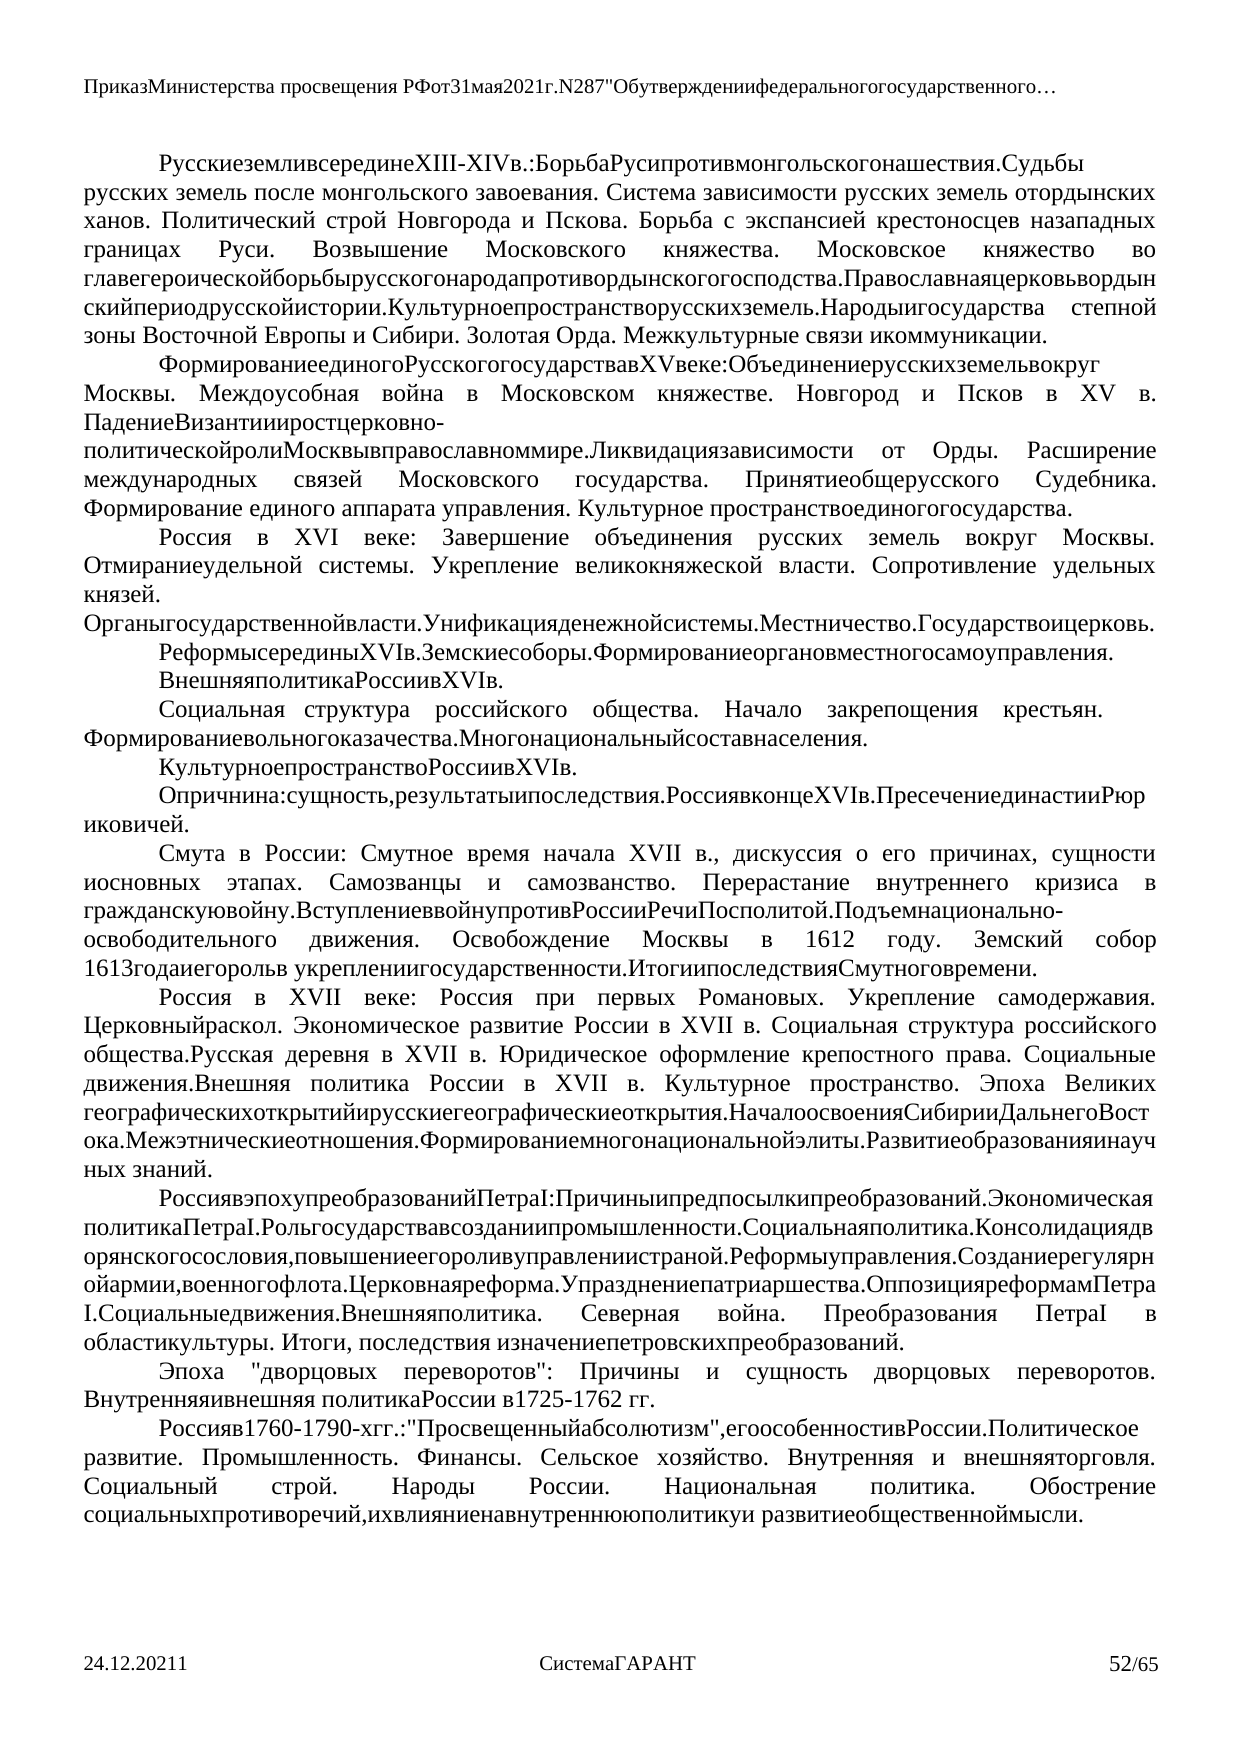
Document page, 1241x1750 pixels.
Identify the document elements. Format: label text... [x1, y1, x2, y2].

text РеформысерединыXVIв.Земскиесоборы.Формированиеоргановместногосамоуправления. [83, 637, 1157, 666]
text ВнешняяполитикаРоссиивXVIв. [158, 666, 1201, 694]
text Россия в XVI веке: Завершение объединения русских земель вокруг Москвы. Отмираниеудельной системы. Укрепление великокняжеской власти. Сопротивление удельных князей. Органыгосударственнойвласти.Унификацияденежнойсистемы.Местничество.Государствоицерковь. [83, 522, 1156, 637]
text Формированиевольногоказачества.Многонациональныйсоставнаселения. [83, 723, 1201, 752]
text Эпоха "дворцовых переворотов": Причины и сущность дворцовых переворотов. Внутренняяивнешняя политикаРоссии в1725-1762 гг. [83, 1356, 1157, 1413]
text ФормированиеединогоРусскогогосударствавXVвеке:Объединениерусскихземельвокруг Москвы. Междоусобная война в Московском княжестве. Новгород и Псков в XV в. ПадениеВизантиииростцерковно-политическойролиМосквывправославноммире.Ликвидациязависимости от Орды. Расширение международных связей Московского государства. Принятиеобщерусского Судебника. Формирование единого аппарата управления. Культурное пространствоединогогосударства. [83, 349, 1157, 522]
text РоссиявэпохупреобразованийПетраI:Причиныипредпосылкипреобразований.ЭкономическаяполитикаПетраI.Рольгосударствавсозданиипромышленности.Социальнаяполитика.Консолидациядворянскогосословия,повышениеегороливуправлениистраной.Реформыуправления.Созданиерегулярнойармии,военногофлота.Церковнаяреформа.Упразднениепатриаршества.ОппозицияреформамПетраI.Социальныедвижения.Внешняяполитика. Северная война. Преобразования ПетраI в областикультуры. Итоги, последствия изначениепетровскихпреобразований. [83, 1183, 1157, 1356]
text Опричнина:сущность,результатыипоследствия.РоссиявконцеXVIв.ПресечениединастииРюриковичей. [83, 781, 1157, 838]
text Россияв1760-1790-хгг.:"Просвещенныйабсолютизм",егоособенностивРоссии.Политическое развитие. Промышленность. Финансы. Сельское хозяйство. Внутренняя и внешняяторговля. Социальный строй. Народы России. Национальная политика. Обострение социальныхпротиворечий,ихвлияниенавнутреннююполитикуи развитиеобщественноймысли. [83, 1413, 1157, 1528]
text Россия в XVII веке: Россия при первых Романовых. Укрепление самодержавия. Церковныйраскол. Экономическое развитие России в XVII в. Социальная структура российского общества.Русская деревня в XVII в. Юридическое оформление крепостного права. Социальные движения.Внешняя политика России в XVII в. Культурное пространство. Эпоха Великих географическихоткрытийирусскиегеографическиеоткрытия.НачалоосвоенияСибирииДальнегоВостока.Межэтническиеотношения.Формированиемногонациональнойэлиты.Развитиеобразованияинаучных знаний. [83, 982, 1157, 1183]
text Социальная структура российского общества. Начало закрепощения крестьян. [158, 694, 1201, 723]
text РусскиеземливсерединеXIII-XIVв.:БорьбаРусипротивмонгольскогонашествия.Судьбы русских земель после монгольского завоевания. Система зависимости русских земель отордынских ханов. Политический строй Новгорода и Пскова. Борьба с экспансией крестоносцев назападных границах Руси. Возвышение Московского княжества. Московское княжество во главегероическойборьбырусскогонародапротивордынскогогосподства.Православнаяцерковьвордынскийпериодрусскойистории.Культурноепространстворусскихземель.Народыигосударства степной зоны Восточной Европы и Сибири. Золотая Орда. Межкультурные связи икоммуникации. [83, 148, 1157, 349]
text Смута в России: Смутное время начала XVII в., дискуссия о его причинах, сущности иосновных этапах. Самозванцы и самозванство. Перерастание внутреннего кризиса в гражданскуювойну.ВступлениеввойнупротивРоссииРечиПосполитой.Подъемнационально-освободительного движения. Освобождение Москвы в 1612 году. Земский собор 1613годаиегорольв укреплениигосударственности.ИтогиипоследствияСмутноговремени. [83, 838, 1157, 982]
text КультурноепространствоРоссиивXVIв. [158, 752, 1201, 781]
